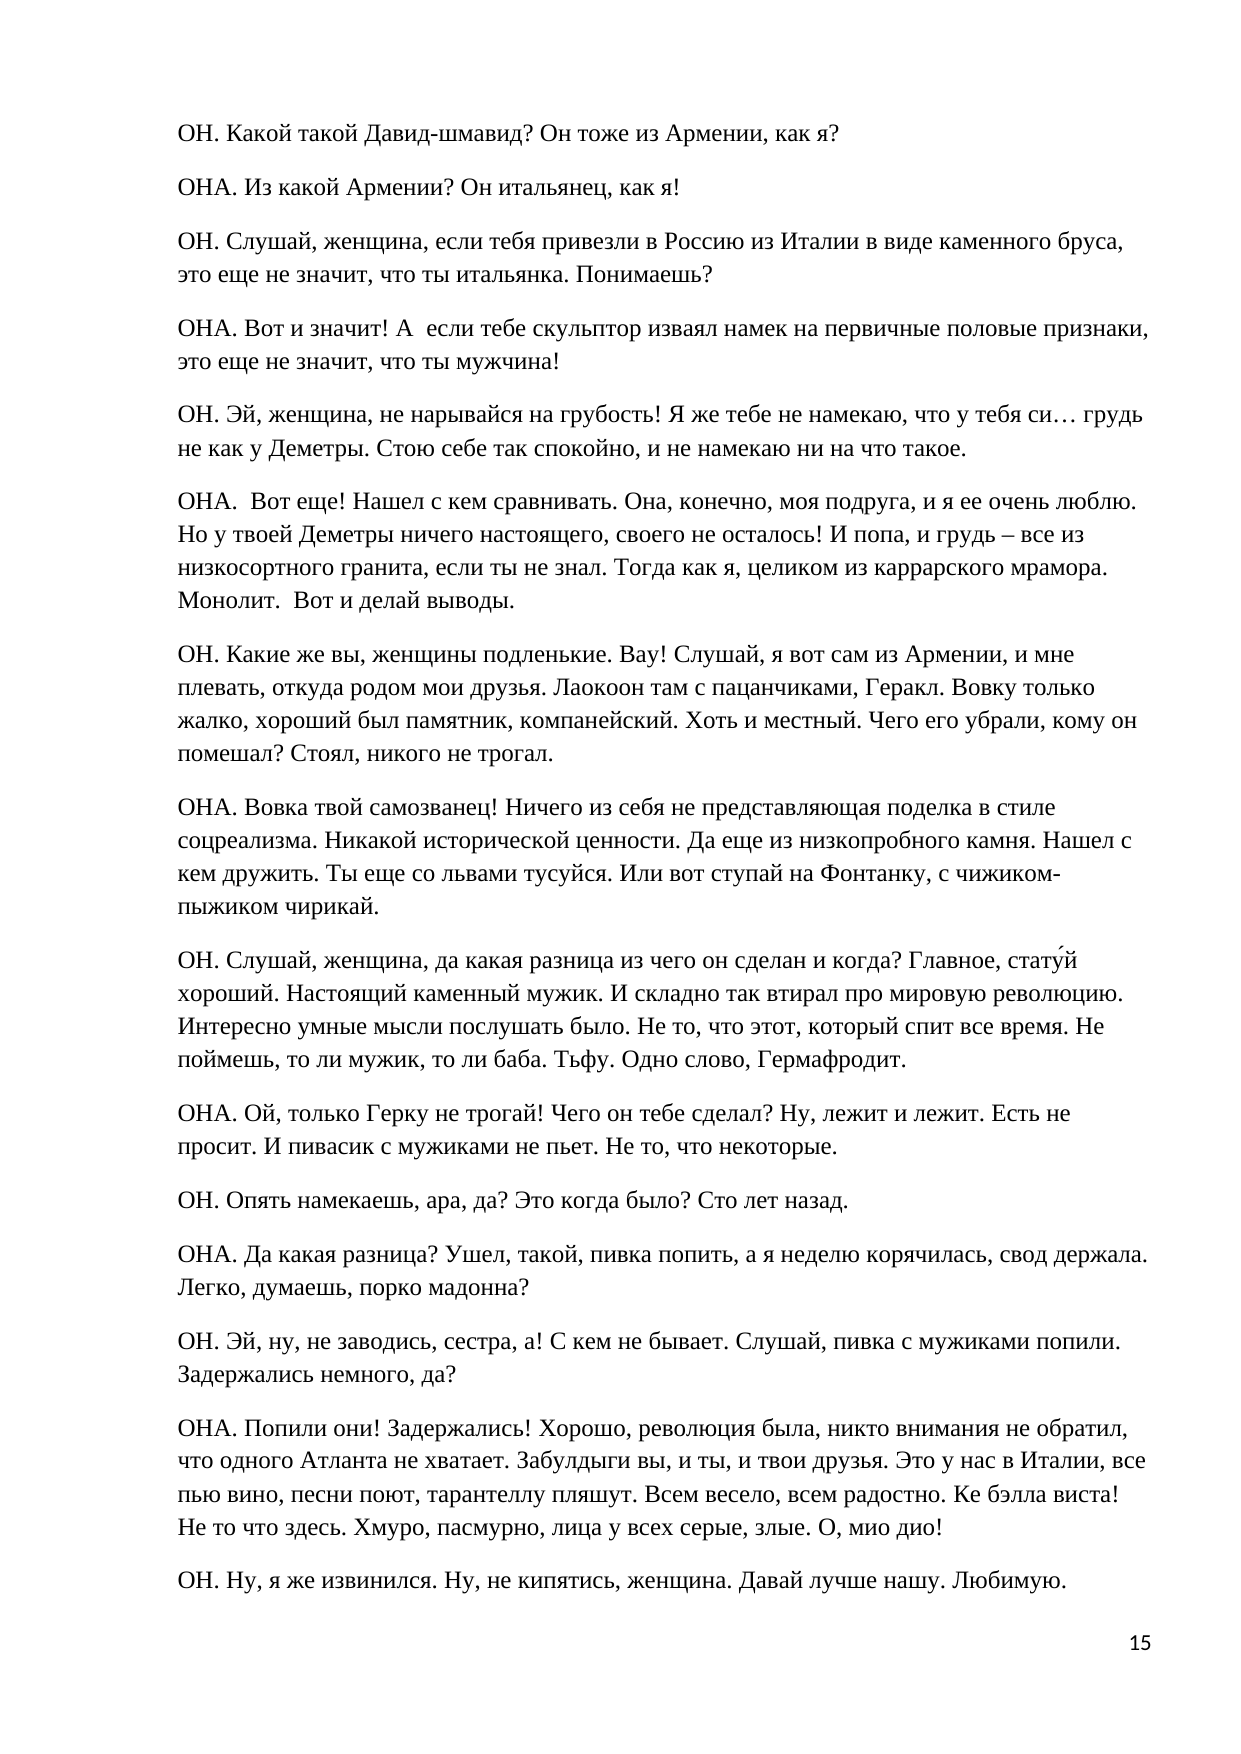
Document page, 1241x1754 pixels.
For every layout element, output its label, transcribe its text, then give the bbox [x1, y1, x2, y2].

text ОНА. Вовка твой самозванец! Ничего из себя не представляющая поделка в стиле соцреализма. Никакой исторической ценности. Да еще из низкопробного камня. Нашел с кем дружить. Ты еще со львами тусуйся. Или вот ступай на Фонтанку, с чижиком-пыжиком чирикай. [177, 792, 1152, 920]
text ОНА. Из какой Армении? Он итальянец, как я! [177, 172, 1152, 201]
text ОН. Опять намекаешь, ара, да? Это когда было? Сто лет назад. [177, 1185, 1152, 1214]
text ОН. Ну, я же извинился. Ну, не кипятись, женщина. Давай лучше нашу. Любимую. [177, 1566, 1152, 1594]
text ОНА. Вот еще! Нашел с кем сравнивать. Она, конечно, моя подруга, и я ее очень люблю. Но у твоей Деметры ничего настоящего, своего не осталось! И попа, и грудь – все из низкосортного гранита, если ты не знал. Тогда как я, целиком из каррарского мрамора. Монолит. Вот и делай выводы. [177, 486, 1152, 614]
text ОНА. Ой, только Герку не трогай! Чего он тебе сделал? Ну, лежит и лежит. Есть не просит. И пивасик с мужиками не пьет. Не то, что некоторые. [177, 1098, 1152, 1160]
text ОН. Слушай, женщина, если тебя привезли в Россию из Италии в виде каменного бруса, это еще не значит, что ты итальянка. Понимаешь? [177, 226, 1152, 288]
text ОНА. Вот и значит! А если тебе скульптор изваял намек на первичные половые признаки, это еще не значит, что ты мужчина! [177, 313, 1152, 374]
text ОН. Какие же вы, женщины подленькие. Вау! Слушай, я вот сам из Армении, и мне плевать, откуда родом мои друзья. Лаокоон там с пацанчиками, Геракл. Вовку только жалко, хороший был памятник, компанейский. Хоть и местный. Чего его убрали, кому он помешал? Стоял, никого не трогал. [177, 639, 1152, 767]
text ОНА. Да какая разница? Ушел, такой, пивка попить, а я неделю корячилась, свод держала. Легко, думаешь, порко мадонна? [177, 1239, 1152, 1301]
text ОН. Какой такой Давид-шмавид? Он тоже из Армении, как я? [177, 118, 1152, 147]
text ОН. Слушай, женщина, да какая разница из чего он сделан и когда? Главное, стату́й хороший. Настоящий каменный мужик. И складно так втирал про мировую революцию. Интересно умные мысли послушать было. Не то, что этот, который спит все время. Не поймешь, то ли мужик, то ли баба. Тьфу. Одно слово, Гермафродит. [177, 945, 1152, 1073]
text ОН. Эй, женщина, не нарывайся на грубость! Я же тебе не намекаю, что у тебя си… грудь не как у Деметры. Стою себе так спокойно, и не намекаю ни на что такое. [177, 399, 1152, 461]
text ОНА. Попили они! Задержались! Хорошо, революция была, никто внимания не обратил, что одного Атланта не хватает. Забулдыги вы, и ты, и твои друзья. Это у нас в Италии, все пью вино, песни поют, тарантеллу пляшут. Всем весело, всем радостно. Ке бэлла виста! Не то что здесь. Хмуро, пасмурно, лица у всех серые, злые. О, мио дио! [177, 1413, 1152, 1540]
text ОН. Эй, ну, не заводись, сестра, а! С кем не бывает. Слушай, пивка с мужиками попили. Задержались немного, да? [177, 1326, 1152, 1387]
